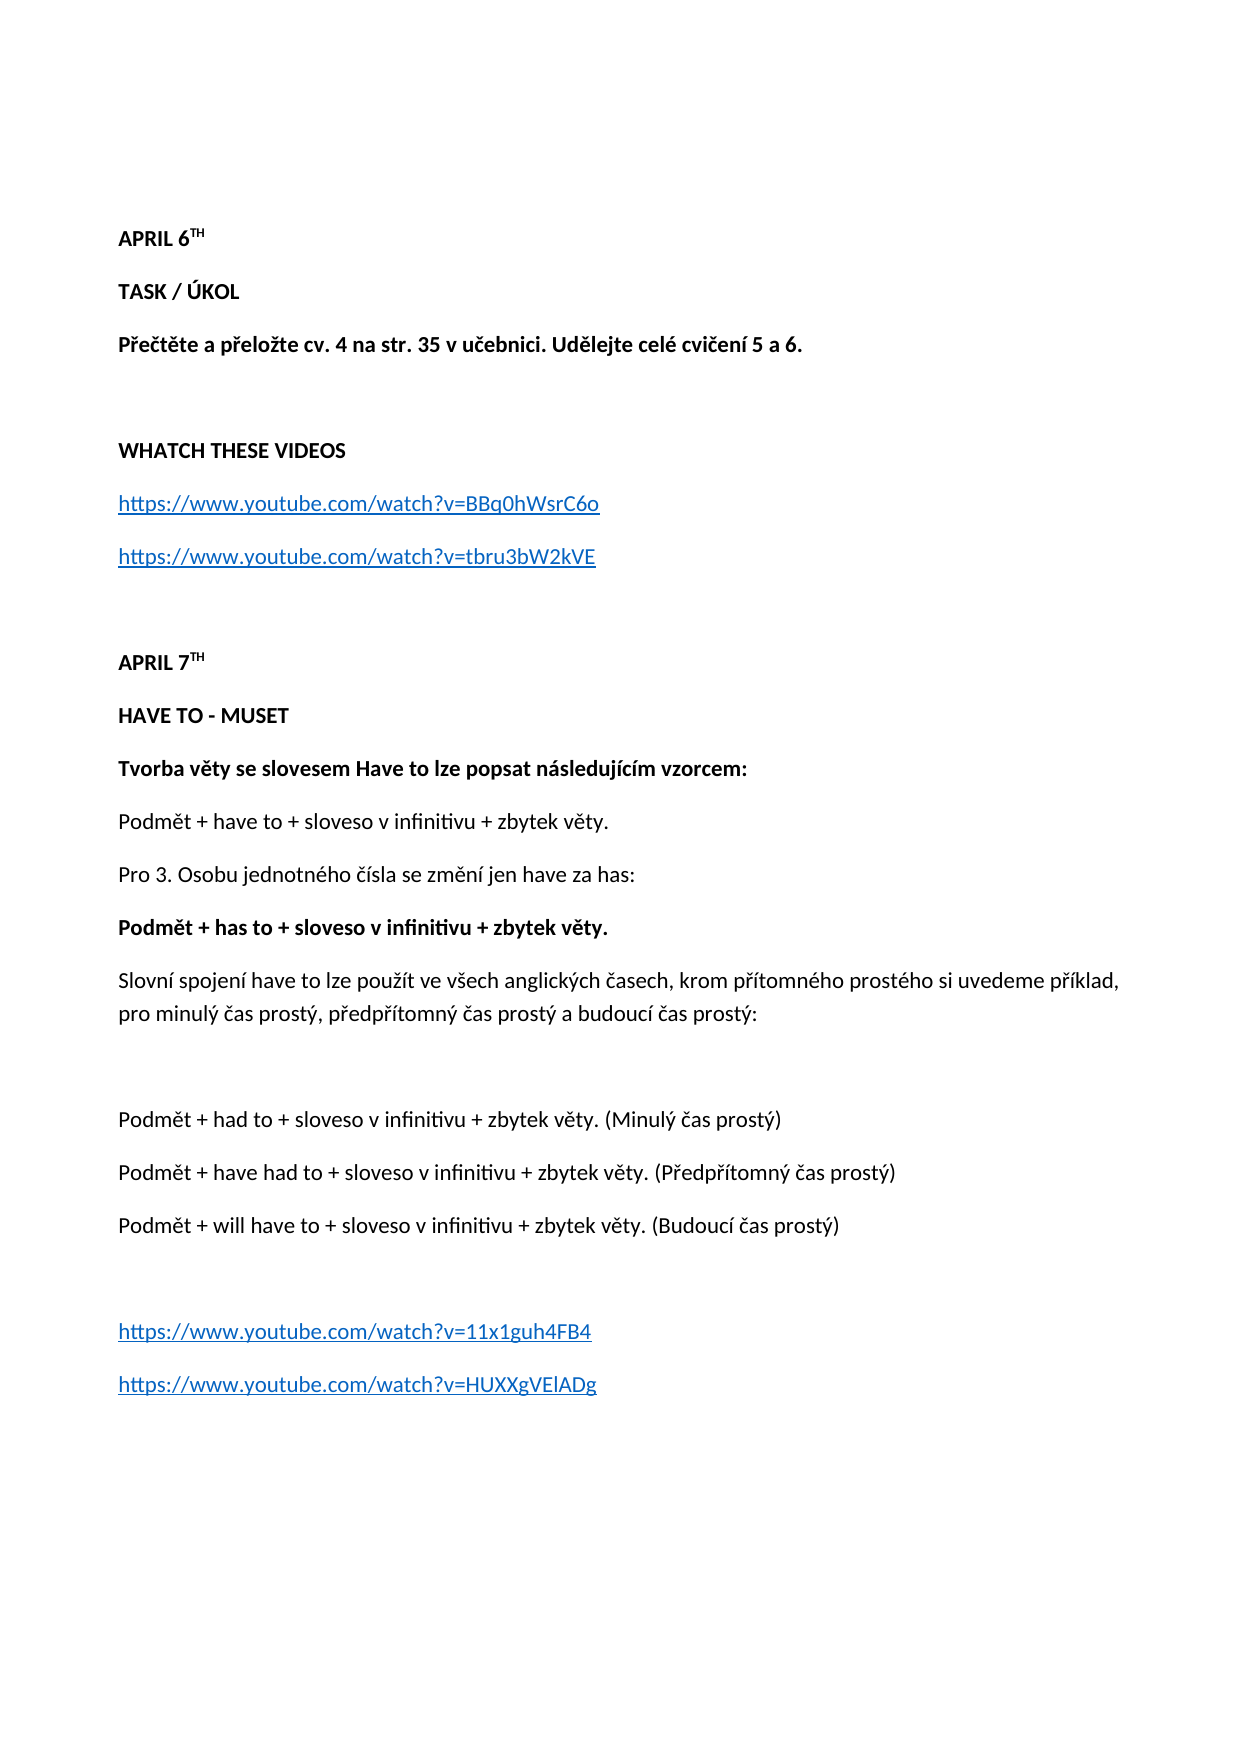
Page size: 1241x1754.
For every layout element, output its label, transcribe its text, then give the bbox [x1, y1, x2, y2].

text https://www.youtube.com/watch?v=11x1guh4FB4 [118, 1317, 1122, 1345]
text Podmět + had to + sloveso v infinitivu + zbytek věty. (Minulý čas prostý) [118, 1105, 1122, 1133]
text https://www.youtube.com/watch?v=tbru3bW2kVE [118, 542, 1122, 570]
text Slovní spojení have to lze použít ve všech anglických časech, krom přítomného prostého si uvedeme příklad, pro minulý čas prostý, předpřítomný čas prostý a budoucí čas prostý: [118, 966, 1122, 1027]
text APRIL 6TH [118, 224, 1122, 252]
text TASK / ÚKOL [118, 277, 1122, 305]
text Podmět + have to + sloveso v infinitivu + zbytek věty. [118, 807, 1122, 835]
text Podmět + will have to + sloveso v infinitivu + zbytek věty. (Budoucí čas prostý) [118, 1211, 1122, 1239]
text APRIL 7TH [118, 648, 1122, 676]
text HAVE TO - MUSET [118, 701, 1122, 729]
text Podmět + has to + sloveso v infinitivu + zbytek věty. [118, 913, 1122, 941]
text Tvorba věty se slovesem Have to lze popsat následujícím vzorcem: [118, 754, 1122, 782]
text https://www.youtube.com/watch?v=BBq0hWsrC6o [118, 489, 1122, 517]
text Pro 3. Osobu jednotného čísla se změní jen have za has: [118, 860, 1122, 888]
text https://www.youtube.com/watch?v=HUXXgVElADg [118, 1370, 1122, 1398]
text Podmět + have had to + sloveso v infinitivu + zbytek věty. (Předpřítomný čas prostý) [118, 1158, 1122, 1186]
text WHATCH THESE VIDEOS [118, 436, 1122, 464]
text Přečtěte a přeložte cv. 4 na str. 35 v učebnici. Udělejte celé cvičení 5 a 6. [118, 330, 1122, 358]
